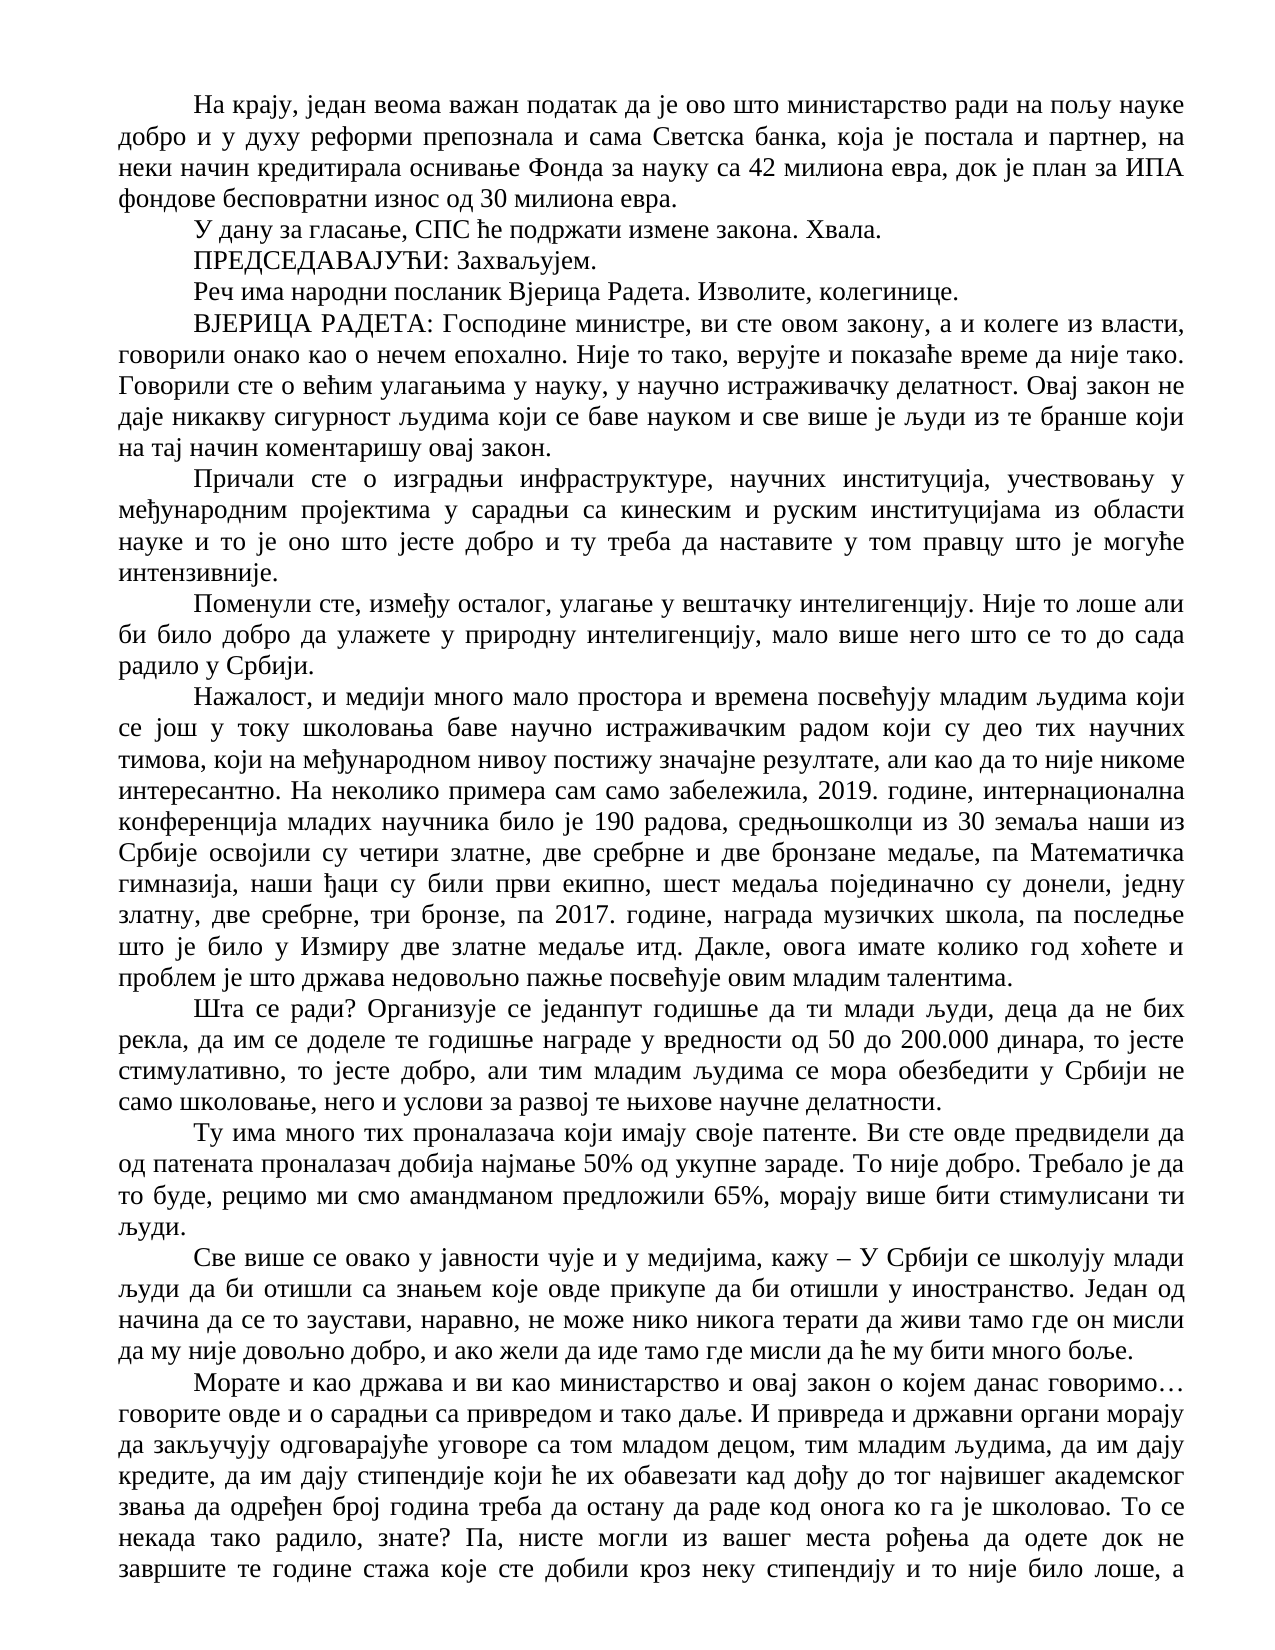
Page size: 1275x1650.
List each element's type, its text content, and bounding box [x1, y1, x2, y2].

text Нажалост, и медији много мало простора и времена посвећују младим људима који се још у току школовања баве научно истраживачким радом који су део тих научних тимова, који на међународном нивоу постижу значајне резултате, али као да то није никоме интересантно. На неколико примера сам само забележила, 2019. године, интернационална конференција младих научника било је 190 радова, средњошколци из 30 земаља наши из Србије освојили су четири златне, две сребрне и две бронзане медаље, па Математичка гимназија, наши ђаци су били први екипно, шест медаља појединачно су донели, једну златну, две сребрне, три бронзе, па 2017. године, награда музичких школа, па последње што је било у Измиру две златне медаље итд. Дакле, овога имате колико год хоћете и проблем је што држава недовољно пажње посвећује овим младим талентима. [118, 680, 1186, 992]
text Ту има много тих проналазача који имају своје патенте. Ви сте овде предвидели да од патената проналазач добија најмање 50% од укупне зараде. То није добро. Требало је да то буде, рецимо ми смо амандманом предложили 65%, морају више бити стимулисани ти људи. [118, 1116, 1186, 1241]
text Причали сте о изградњи инфраструктуре, научних институција, учествовању у међународним пројектима у сарадњи са кинеским и руским институцијама из области науке и то је оно што јесте добро и ту треба да наставите у том правцу што је могуће интензивније. [118, 462, 1186, 587]
text Поменули сте, између осталог, улагање у вештачку интелигенцију. Није то лоше али би било добро да улажете у природну интелигенцију, мало више него што се то до сада радило у Србији. [118, 587, 1186, 680]
text Реч има народни посланик Вјерица Радета. Изволите, колегинице. [118, 276, 1186, 307]
text Шта се ради? Организује се једанпут годишње да ти млади људи, деца да не бих рекла, да им се доделе те годишње награде у вредности од 50 до 200.000 динара, то јесте стимулативно, то јесте добро, али тим младим људима се мора обезбедити у Србији не само школовање, него и услови за развој те њихове научне делатности. [118, 992, 1186, 1116]
text ПРЕДСЕДАВАЈУЋИ: Захваљујем. [118, 244, 1186, 276]
text У дану за гласање, СПС ће подржати измене закона. Хвала. [118, 213, 1186, 244]
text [118, 1366, 1186, 1584]
text Све више се овако у јавности чује и у медијима, кажу – У Србији се школују млади људи да би отишли са знањем које овде прикупе да би отишли у иностранство. Један од начина да се то заустави, наравно, не може нико никога терати да живи тамо где он мисли да му није довољно добро, и ако жели да иде тамо где мисли да ће му бити много боље. [118, 1241, 1186, 1366]
text На крају, један веома важан податак да је ово што министарство ради на пољу науке добро и у духу реформи препознала и сама Светска банка, која је постала и партнер, на неки начин кредитирала оснивање Фонда за науку са 42 милиона евра, док је план за ИПА фондове бесповратни износ од 30 милиона евра. [118, 89, 1186, 213]
text ВЈЕРИЦА РАДЕТА: Господине министре, ви сте овом закону, а и колеге из власти, говорили онако као о нечем епохално. Није то тако, верујте и показаће време да није тако. Говорили сте о већим улагањима у науку, у научно истраживачку делатност. Овај закон не даје никакву сигурност људима који се баве науком и све више је људи из те бранше који на тај начин коментаришу овај закон. [118, 307, 1186, 462]
